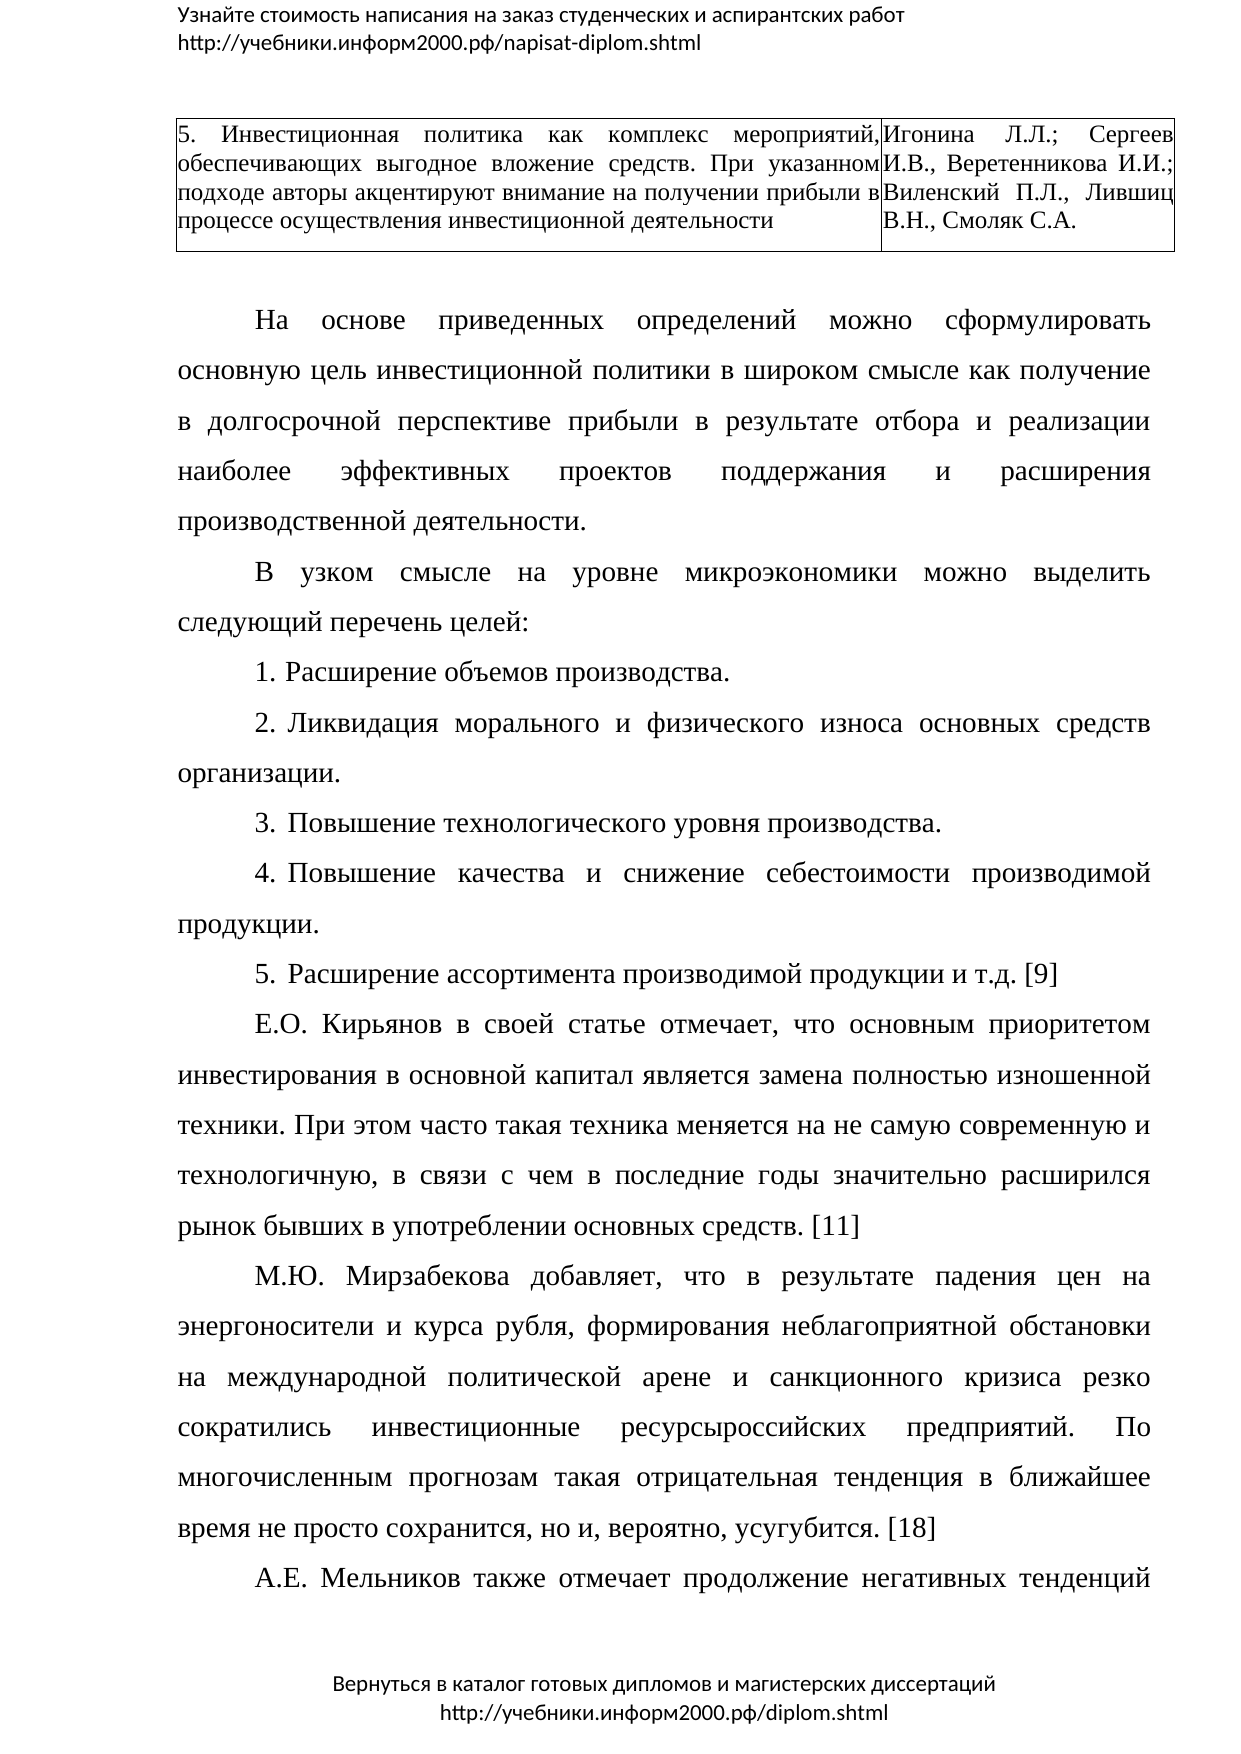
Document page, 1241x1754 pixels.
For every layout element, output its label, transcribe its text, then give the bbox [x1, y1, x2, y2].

table_cell Игонина Л.Л.; Сергеев И.В., Веретенникова И.И.; Виленский П.Л., Лившиц В.Н., Смоляк С.А. [882, 119, 1174, 251]
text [177, 1560, 1152, 1593]
text М.Ю. Мирзабекова добавляет, что в результате падения цен на энергоносители и курса рубля, формирования неблагоприятной обстановки на международной политической арене и санкционного кризиса резко сократились инвестиционные ресурсыроссийских предприятий. По многочисленным прогнозам такая отрицательная тенденция в ближайшее время не просто сохранится, но и, вероятно, усугубится. [18] [177, 1258, 1152, 1543]
text В узком смысле на уровне микроэкономики можно выделить следующий перечень целей: [177, 554, 1152, 638]
text 3. Повышение технологического уровня производства. [177, 805, 1152, 839]
text 1. Расширение объемов производства. [177, 654, 1152, 688]
text На основе приведенных определений можно сформулировать основную цель инвестиционной политики в широком смысле как получение в долгосрочной перспективе прибыли в результате отбора и реализации наиболее эффективных проектов поддержания и расширения производственной деятельности. [177, 302, 1152, 537]
text 4. Повышение качества и снижение себестоимости производимой продукции. [177, 856, 1152, 939]
text 5. Расширение ассортимента производимой продукции и т.д. [9] [177, 956, 1152, 990]
table_cell 5. Инвестиционная политика как комплекс мероприятий, обеспечивающих выгодное вложение средств. При указанном подходе авторы акцентируют внимание на получении прибыли в процессе осуществления инвестиционной деятельности [177, 205, 881, 251]
text Е.О. Кирьянов в своей статье отмечает, что основным приоритетом инвестирования в основной капитал является замена полностью изношенной техники. При этом часто такая техника меняется на не самую современную и технологичную, в связи с чем в последние годы значительно расширился рынок бывших в употреблении основных средств. [11] [177, 1007, 1152, 1241]
text 2. Ликвидация морального и физического износа основных средств организации. [177, 705, 1152, 788]
